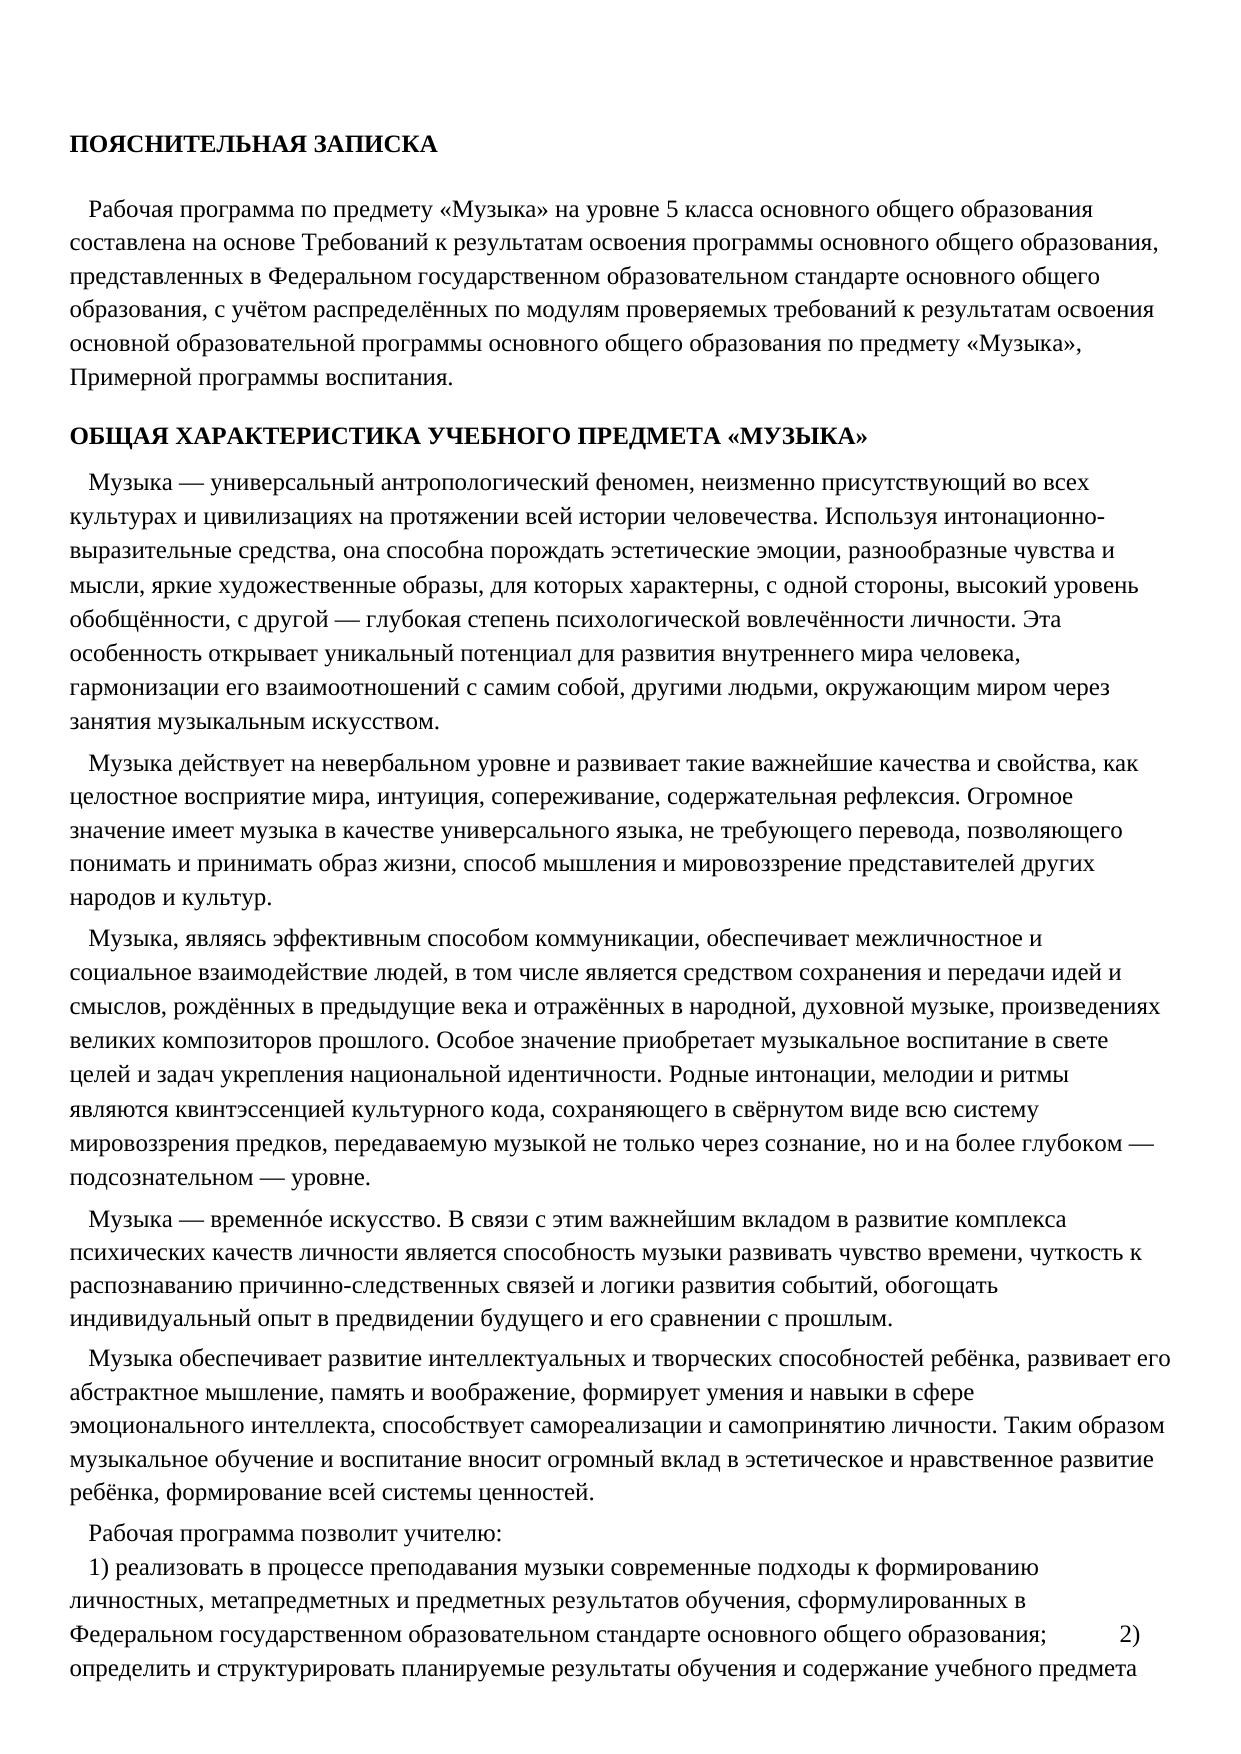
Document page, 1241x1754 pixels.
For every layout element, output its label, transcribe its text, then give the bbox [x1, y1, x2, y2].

text Музыка — временнóе искусство. В связи с этим важнейшим вкладом в развитие комплекса психических качеств личности является способность музыки развивать чувство времени, чуткость к распознаванию причинно-следственных связей и логики развития событий, обогощать индивидуальный опыт в предвидении будущего и его сравнении с прошлым. [69, 1204, 1157, 1332]
text Музыка действует на невербальном уровне и развивает такие важнейшие качества и свойства, как целостное восприятие мира, интуиция, сопереживание, содержательная рефлексия. Огромное значение имеет музыка в качестве универсального языка, не требующего перевода, позволяющего понимать и принимать образ жизни, способ мышления и мировоззрение представителей других народов и культур. [69, 748, 1142, 911]
text Музыка обеспечивает развитие интеллектуальных и творческих способностей ребёнка, развивает его абстрактное мышление, память и воображение, формирует умения и навыки в сфере эмоционального интеллекта, способствует самореализации и самопринятию личности. Таким образом музыкальное обучение и воспитание вносит огромный вклад в эстетическое и нравственное развитие ребёнка, формирование всей системы ценностей. [69, 1343, 1172, 1506]
text ОБЩАЯ ХАРАКТЕРИСТИКА УЧЕБНОГО ПРЕДМЕТА «МУЗЫКА» [69, 422, 1172, 450]
text Рабочая программа по предмету «Музыка» на уровне 5 класса основного общего образования составлена на основе Требований к результатам освоения программы основного общего образования, представленных в Федеральном государственном образовательном стандарте основного общего образования, с учётом распределённых по модулям проверяемых требований к результатам освоения основной образовательной программы основного общего образования по предмету «Музыка», Примерной программы воспитания. [69, 194, 1172, 390]
text Музыка — универсальный антропологический феномен, неизменно присутствующий во всех культурах и цивилизациях на протяжении всей истории человечества. Используя интонационно-выразительные средства, она способна порождать эстетические эмоции, разнообразные чувства и мысли, яркие художественные образы, для которых характерны, с одной стороны, высокий уровень обобщённости, с другой — глубокая степень психологической вовлечённости личности. Эта особенность открывает уникальный потенциал для развития внутреннего мира человека, гармонизации его взаимоотношений с самим собой, другими людьми, окружающим миром через занятия музыкальным искусством. [69, 467, 1142, 735]
text ПОЯСНИТЕЛЬНАЯ ЗАПИСКА [69, 131, 1172, 158]
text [69, 1518, 1157, 1682]
text Музыка, являясь эффективным способом коммуникации, обеспечивает межличностное и социальное взаимодействие людей, в том числе является средством сохранения и передачи идей и смыслов, рождённых в предыдущие века и отражённых в народной, духовной музыке, произведениях великих композиторов прошлого. Особое значение приобретает музыкальное воспитание в свете целей и задач укрепления национальной идентичности. Родные интонации, мелодии и ритмы являются квинтэссенцией культурного кода, сохраняющего в свёрнутом виде всю систему мировоззрения предков, передаваемую музыкой не только через сознание, но и на более глубоком —подсознательном — уровне. [69, 923, 1172, 1191]
